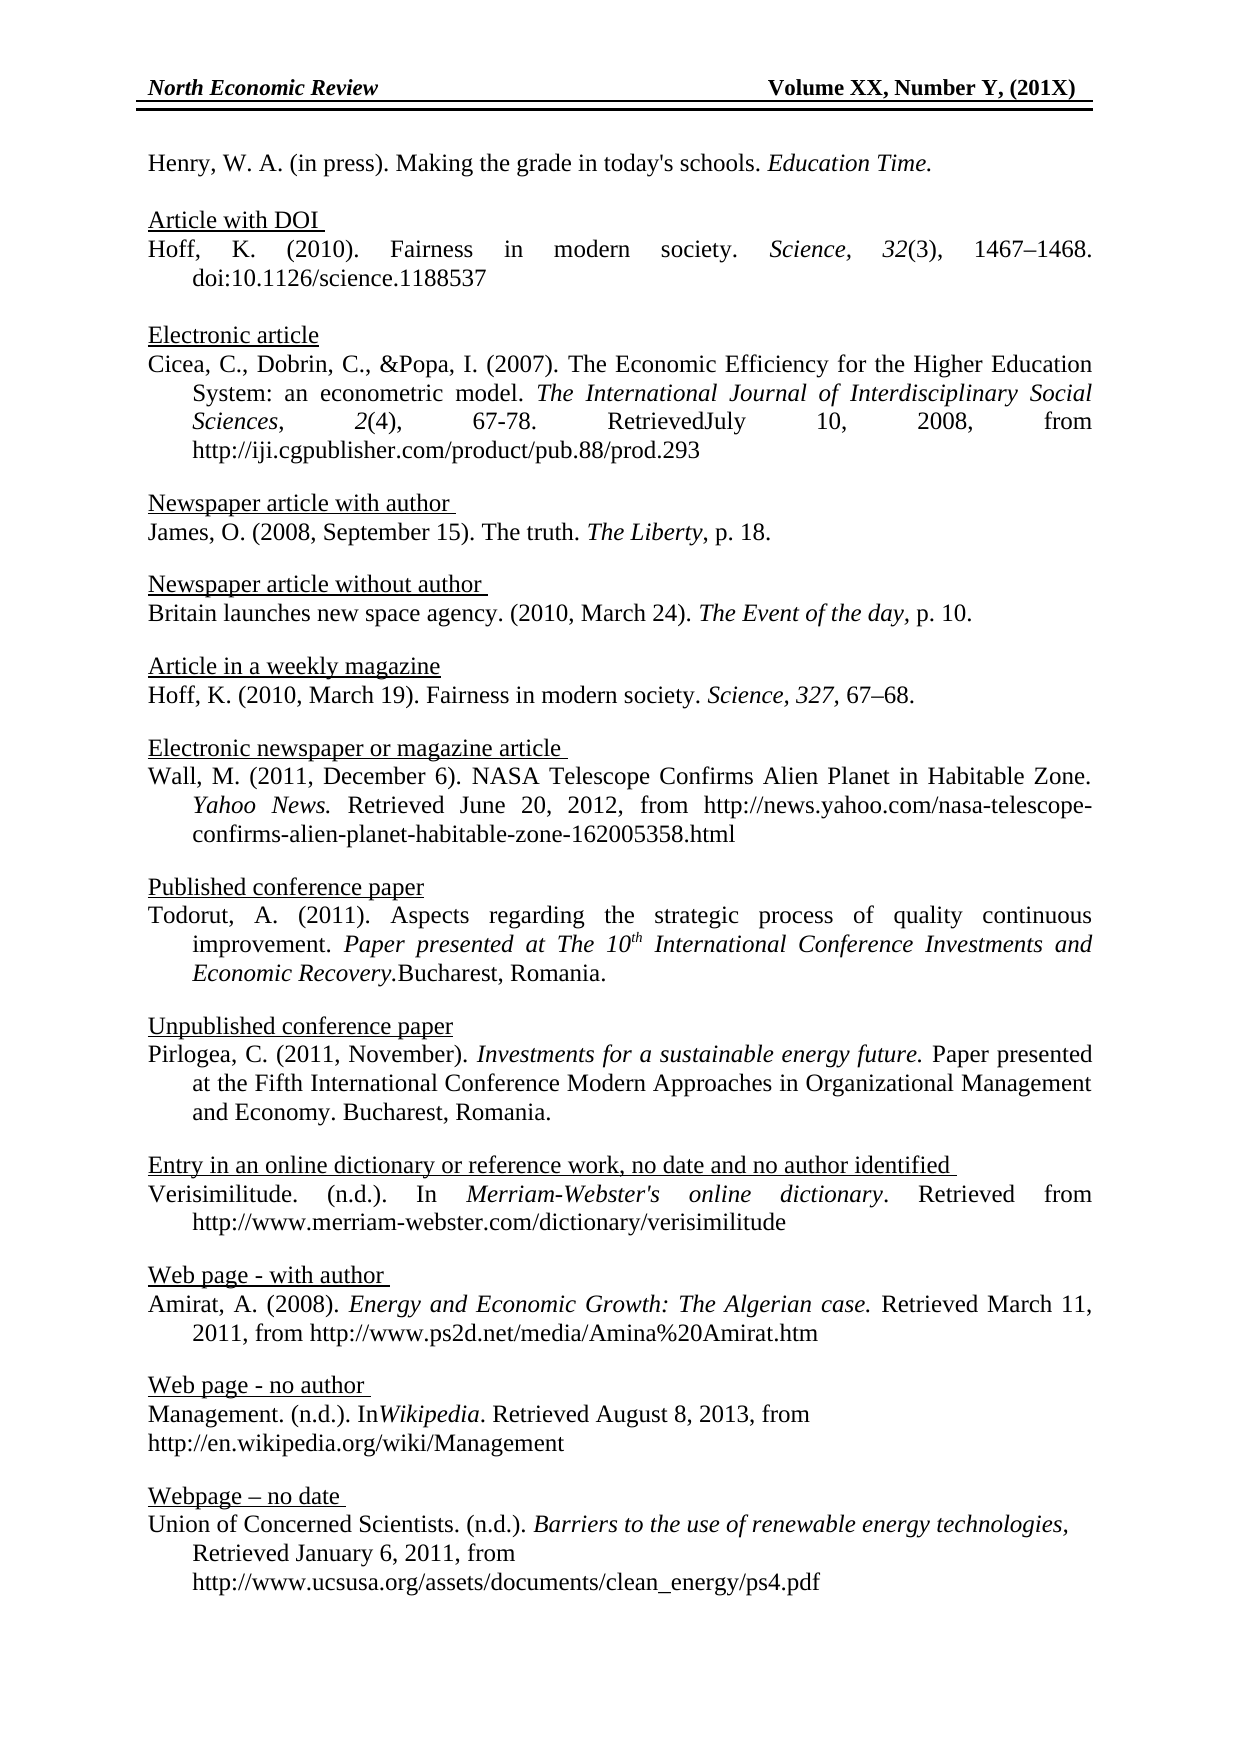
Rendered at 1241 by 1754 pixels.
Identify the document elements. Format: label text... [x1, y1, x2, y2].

text Hoff, K. (2010). Fairness in modern society. Science, 32(3), 1467–1468. doi:10.1126/science.1188537 [148, 234, 1092, 291]
text Pirlogea, C. (2011, November). Investments for a sustainable energy future. Paper presented at the Fifth International Conference Modern Approaches in Organizational Management and Economy. Bucharest, Romania. [148, 1039, 1092, 1126]
text Amirat, A. (2008). Energy and Economic Growth: The Algerian case. Retrieved March 11, 2011, from http://www.ps2d.net/media/Amina%20Amirat.htm [148, 1289, 1092, 1346]
text Article in a weekly magazine [148, 651, 1092, 680]
text Unpublished conference paper [148, 1011, 1092, 1039]
text Newspaper article with author [148, 488, 1092, 517]
text James, O. (2008, September 15). The truth. The Liberty, p. 18. [148, 517, 1092, 546]
text Article with DOI [148, 205, 1092, 234]
text Published conference paper [148, 872, 1092, 901]
text Cicea, C., Dobrin, C., &Popa, I. (2007). The Economic Efficiency for the Higher Education System: an econometric model. The International Journal of Interdisciplinary Social Sciences, 2(4), 67-78. RetrievedJuly 10, 2008, from http://iji.cgpublisher.com/product/pub.88/prod.293 [148, 349, 1092, 464]
text Verisimilitude. (n.d.). In Merriam-Webster's online dictionary. Retrieved from http://www.merriam-webster.com/dictionary/verisimilitude [148, 1179, 1092, 1236]
text Electronic newspaper or magazine article [148, 733, 1092, 761]
text Entry in an online dictionary or reference work, no date and no author identified [148, 1150, 1092, 1179]
text Wall, M. (2011, December 6). NASA Telescope Confirms Alien Planet in Habitable Zone. Yahoo News. Retrieved June 20, 2012, from http://news.yahoo.com/nasa-telescope-confirms-alien-planet-habitable-zone-162005358.html [148, 761, 1092, 848]
text Newspaper article without author [148, 569, 1092, 598]
text Management. (n.d.). InWikipedia. Retrieved August 8, 2013, from http://en.wikipedia.org/wiki/Management [148, 1399, 1092, 1457]
text Henry, W. A. (in press). Making the grade in today's schools. Education Time. [148, 148, 1092, 176]
text Web page - no author [148, 1371, 1092, 1399]
text Union of Concerned Scientists. (n.d.). Barriers to the use of renewable energy technologies, Retrieved January 6, 2011, from http://www.ucsusa.org/assets/documents/clean_energy/ps4.pdf [148, 1509, 1092, 1596]
text Todorut, A. (2011). Aspects regarding the strategic process of quality continuous improvement. Paper presented at The 10th International Conference Investments and Economic Recovery.Bucharest, Romania. [148, 901, 1092, 987]
text Webpage – no date [148, 1481, 1092, 1509]
text Britain launches new space agency. (2010, March 24). The Event of the day, p. 10. [148, 598, 1092, 627]
text Web page - with author [148, 1260, 1092, 1289]
text Electronic article [148, 320, 1092, 349]
text Hoff, K. (2010, March 19). Fairness in modern society. Science, 327, 67–68. [148, 680, 1092, 709]
